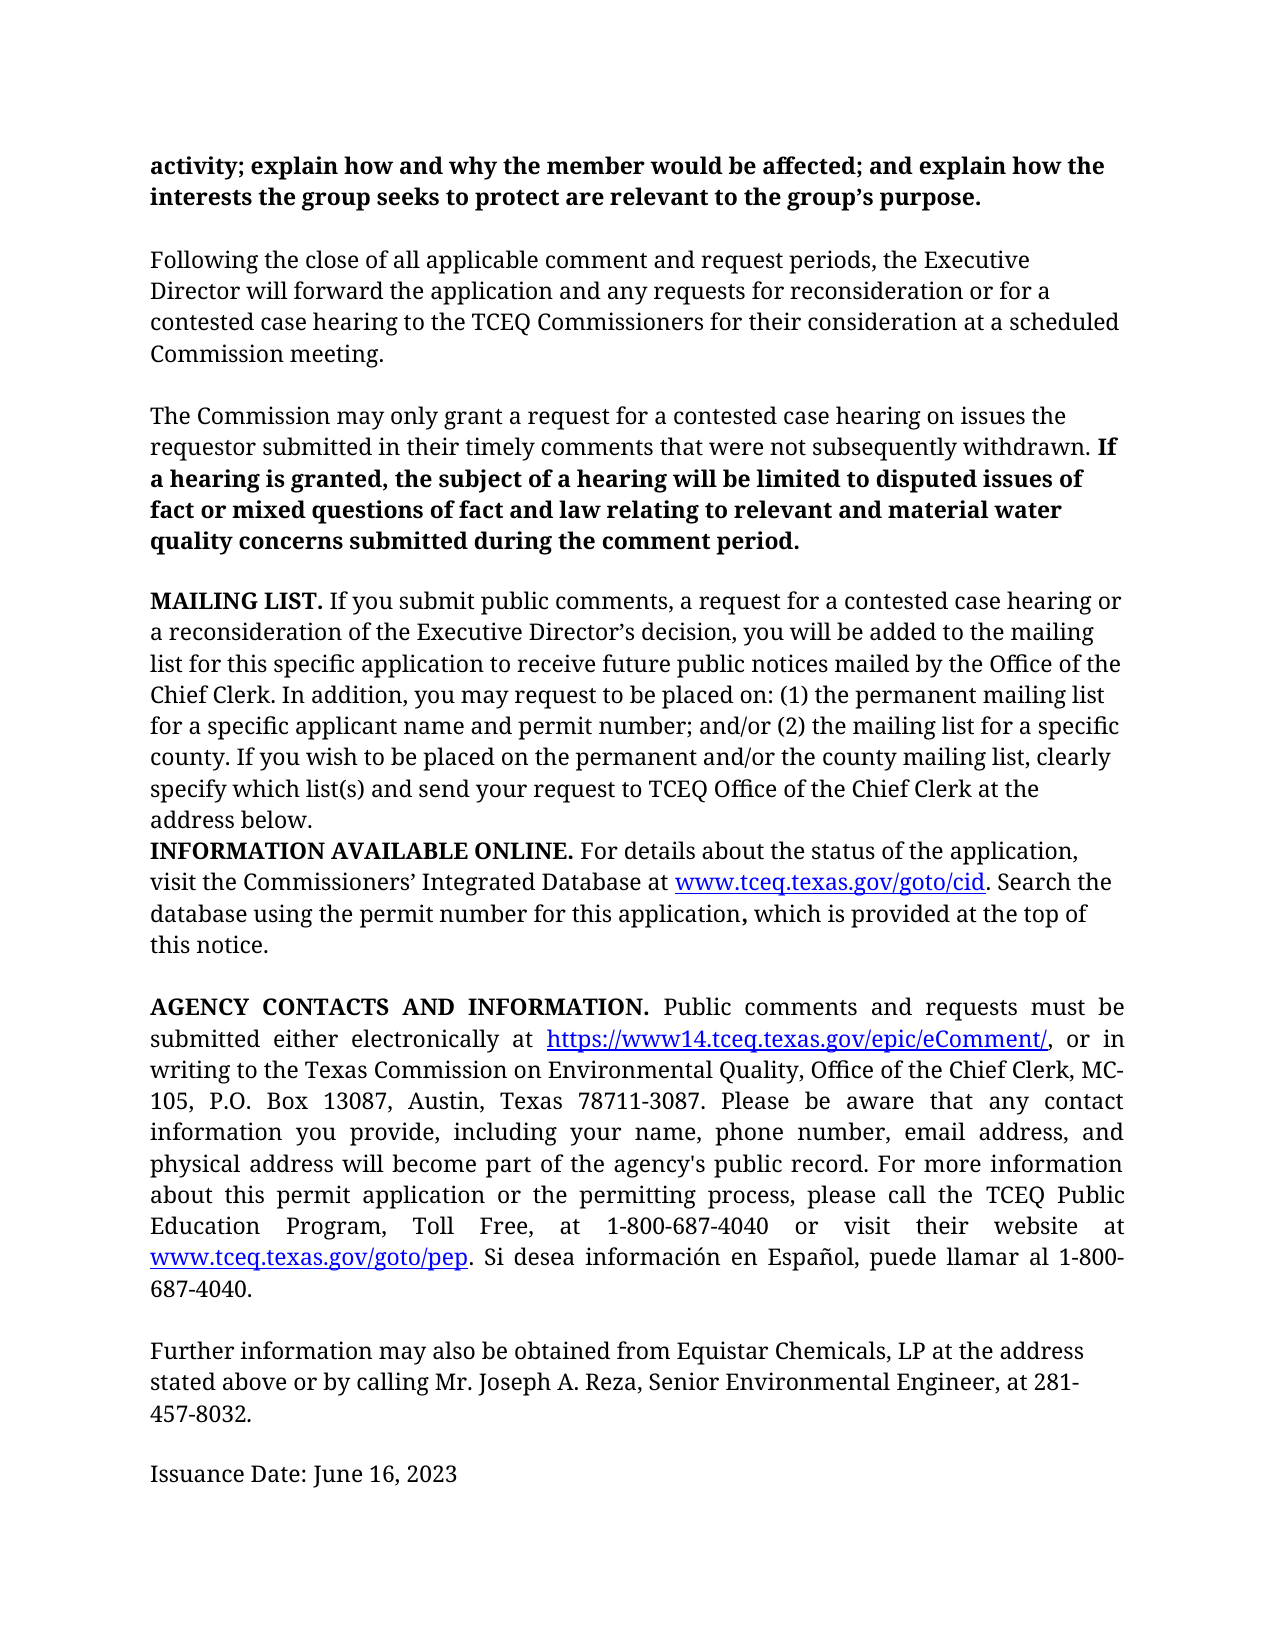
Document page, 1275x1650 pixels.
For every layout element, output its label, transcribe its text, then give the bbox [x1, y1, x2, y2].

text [150, 150, 1125, 212]
text MAILING LIST. If you submit public comments, a request for a contested case hearing or a reconsideration of the Executive Director’s decision, you will be added to the mailing list for this specific application to receive future public notices mailed by the Office of the Chief Clerk. In addition, you may request to be placed on: (1) the permanent mailing list for a specific applicant name and permit number; and/or (2) the mailing list for a specific county. If you wish to be placed on the permanent and/or the county mailing list, clearly specify which list(s) and send your request to TCEQ Office of the Chief Clerk at the address below. [150, 585, 1125, 835]
text Issuance Date: June 16, 2023 [150, 1457, 1125, 1489]
text AGENCY CONTACTS AND INFORMATION. Public comments and requests must be submitted either electronically at https://www14.tceq.texas.gov/epic/eComment/, or in writing to the Texas Commission on Environmental Quality, Office of the Chief Clerk, MC-105, P.O. Box 13087, Austin, Texas 78711-3087. Please be aware that any contact information you provide, including your name, phone number, email address, and physical address will become part of the agency's public record. For more information about this permit application or the permitting process, please call the TCEQ Public Education Program, Toll Free, at 1-800-687-4040 or visit their website at www.tceq.texas.gov/goto/pep. Si desea información en Español, puede llamar al 1-800-687-4040. [150, 991, 1125, 1304]
text INFORMATION AVAILABLE ONLINE. For details about the status of the application, visit the Commissioners’ Integrated Database at www.tceq.texas.gov/goto/cid. Search the database using the permit number for this application, which is provided at the top of this notice. [150, 835, 1125, 960]
text The Commission may only grant a request for a contested case hearing on issues the requestor submitted in their timely comments that were not subsequently withdrawn. If a hearing is granted, the subject of a hearing will be limited to disputed issues of fact or mixed questions of fact and law relating to relevant and material water quality concerns submitted during the comment period. [150, 400, 1125, 556]
text Following the close of all applicable comment and request periods, the Executive Director will forward the application and any requests for reconsideration or for a contested case hearing to the TCEQ Commissioners for their consideration at a scheduled Commission meeting. [150, 244, 1125, 369]
text Further information may also be obtained from Equistar Chemicals, LP at the address stated above or by calling Mr. Joseph A. Reza, Senior Environmental Engineer, at 281-457-8032. [150, 1335, 1125, 1429]
